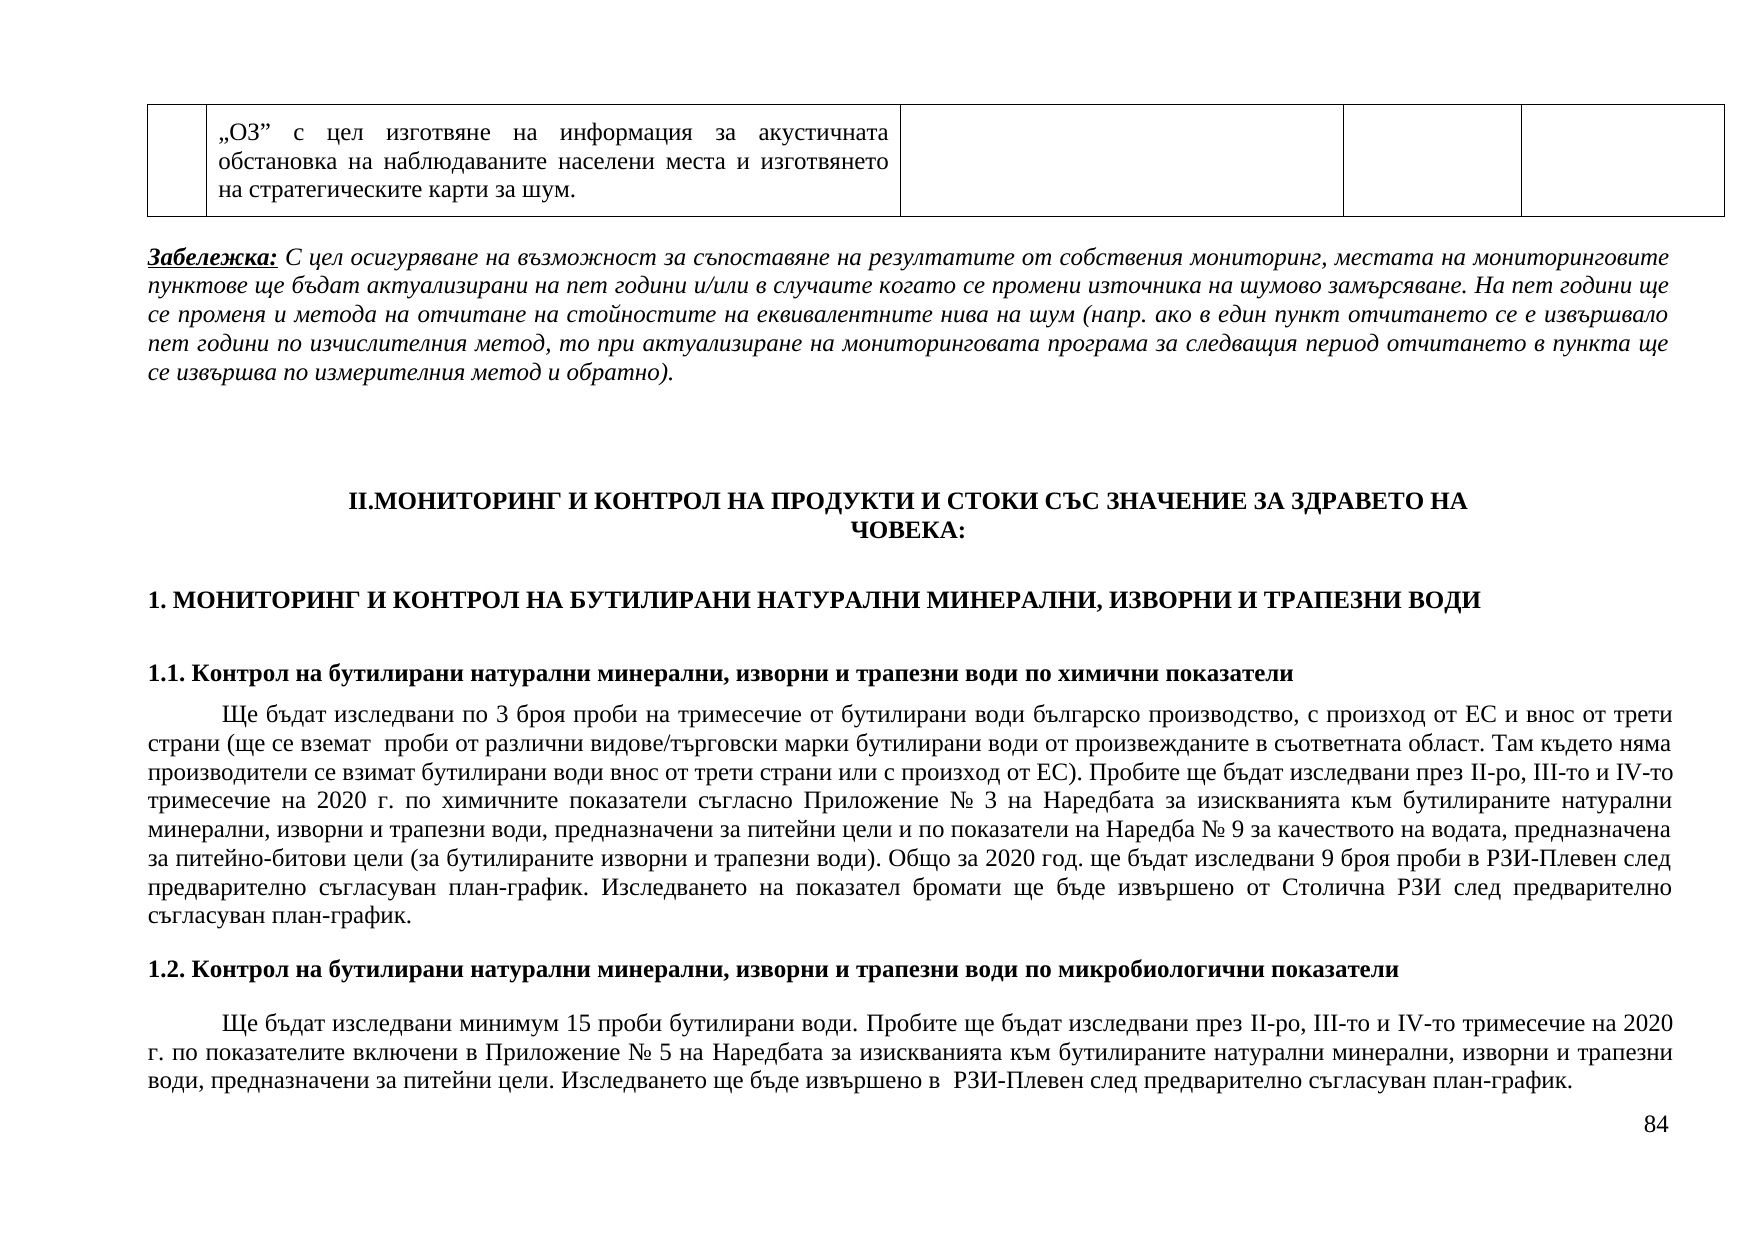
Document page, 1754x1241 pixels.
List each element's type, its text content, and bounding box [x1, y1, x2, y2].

text II.Мониторинг и контрол на продукти и стоки със значение за здравето на [148, 486, 1668, 515]
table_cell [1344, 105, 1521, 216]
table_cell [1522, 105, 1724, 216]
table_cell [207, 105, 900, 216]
text Ще бъдат изследвани минимум 15 проби бутилирани води. Пробите ще бъдат изследвани през IІ-ро, ІІІ-то и IV-то тримесечие на 2020 г. по показателите включени в Приложение № 5 на Наредбата за изискванията към бутилираните натурални минерални, изворни и трапезни води, предназначени за питейни цели. Изследването ще бъде извършено в РЗИ-Плевен след предварително съгласуван план-график. [148, 1008, 1674, 1094]
text Ще бъдат изследвани по 3 броя проби на тримeсeчие от бутилирани води българско производство, с произход от ЕС и внос от трети страни (ще се вземат проби от различни видове/търговски марки бутилирани води от произвежданите в съответната област. Там където няма производители се взимат бутилирани води внос от трети страни или с произход от ЕС). Пробите ще бъдат изследвани през IІ-ро, ІІІ-то и IV-то тримесечие на 2020 г. по химичните показатели съгласно Приложение № 3 на Наредбата за изискванията към бутилираните натурални минерални, изворни и трапезни води, предназначени за питейни цели и по показатели на Наредба № 9 за качеството на водата, предназначена за питейно-битови цели (за бутилираните изворни и трапезни води). Общо за 2020 год. ще бъдат изследвани 9 броя проби в РЗИ-Плевен след предварително съгласуван план-график. Изследването на показател бромати ще бъде извършено от Столична РЗИ след предварително съгласуван план-график. [148, 699, 1674, 929]
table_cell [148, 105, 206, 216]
text 1. Мониторинг и Контрол на бутилирани натурални минерални, изворни и трапезни води [148, 585, 1631, 614]
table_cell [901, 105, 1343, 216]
text 1.1. Контрол на бутилирани натурални минерални, изворни и трапезни води по химични показатели [148, 658, 1631, 687]
text 1.2. Контрол на бутилирани натурални минерални, изворни и трапезни води по микробиологични показатели [148, 954, 1631, 983]
text Забележка: С цел осигуряване на възможност за съпоставяне на резултатите от собствения мониторинг, местата на мониторинговите пунктове ще бъдат актуализирани на пет години и/или в случаите когато се промени източника на шумово замърсяване. На пет години ще се променя и метода на отчитане на стойностите на еквивалентните нива на шум (напр. ако в един пункт отчитането се е извършвало пет години по изчислителния метод, то при актуализиране на мониторинговата програма за следващия период отчитането в пункта ще се извършва по измерителния метод и обратно). [148, 242, 1674, 386]
text човека: [148, 515, 1668, 544]
